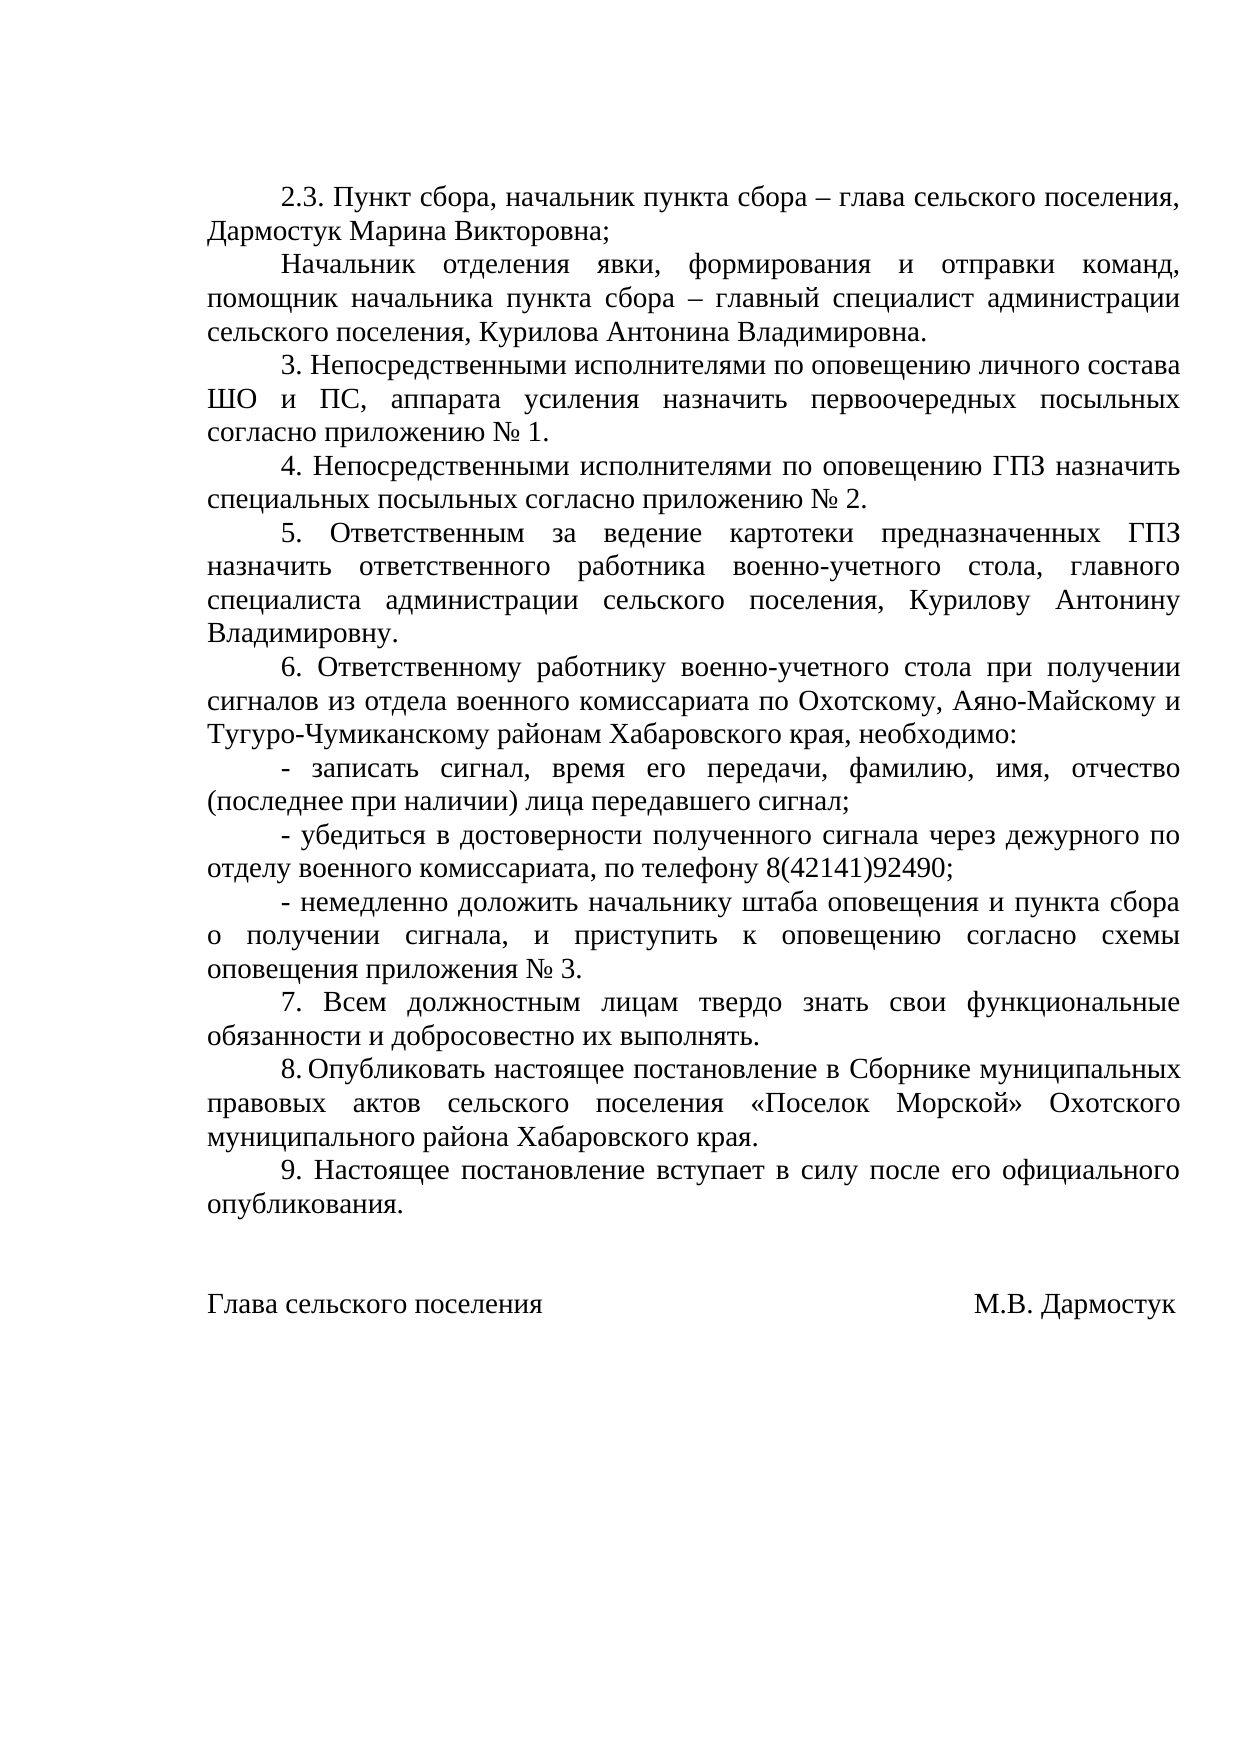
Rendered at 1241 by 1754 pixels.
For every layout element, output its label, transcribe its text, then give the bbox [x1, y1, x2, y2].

text Глава сельского поселения М.В. Дармостук [207, 1286, 1181, 1320]
text - убедиться в достоверности полученного сигнала через дежурного по отделу военного комиссариата, по телефону 8(42141)92490; [207, 817, 1181, 884]
text 9. Настоящее постановление вступает в силу после его официального опубликования. [207, 1152, 1181, 1219]
text 7. Всем должностным лицам твердо знать свои функциональные обязанности и добросовестно их выполнять. [207, 984, 1181, 1052]
text 6. Ответственному работнику военно-учетного стола при получении сигналов из отдела военного комиссариата по Охотскому, Аяно-Майскому и Тугуро-Чумиканскому районам Хабаровского края, необходимо: [207, 649, 1181, 750]
text 4. Непосредственными исполнителями по оповещению ГПЗ назначить специальных посыльных согласно приложению № 2. [207, 448, 1181, 515]
text - записать сигнал, время его передачи, фамилию, имя, отчество (последнее при наличии) лица передавшего сигнал; [207, 750, 1181, 817]
text - немедленно доложить начальнику штаба оповещения и пункта сбора о получении сигнала, и приступить к оповещению согласно схемы оповещения приложения № 3. [207, 884, 1181, 984]
text Начальник отделения явки, формирования и отправки команд, помощник начальника пункта сбора – главный специалист администрации сельского поселения, Курилова Антонина Владимировна. [207, 247, 1181, 347]
text 5. Ответственным за ведение картотеки предназначенных ГПЗ назначить ответственного работника военно-учетного стола, главного специалиста администрации сельского поселения, Курилову Антонину Владимировну. [207, 515, 1181, 649]
text 3. Непосредственными исполнителями по оповещению личного состава ШО и ПС, аппарата усиления назначить первоочередных посыльных согласно приложению № 1. [207, 347, 1181, 448]
text 2.3. Пункт сбора, начальник пункта сбора – глава сельского поселения, Дармостук Марина Викторовна; [207, 179, 1181, 247]
text 8. Опубликовать настоящее постановление в Сборнике муниципальных правовых актов сельского поселения «Поселок Морской» Охотского муниципального района Хабаровского края. [207, 1052, 1181, 1152]
